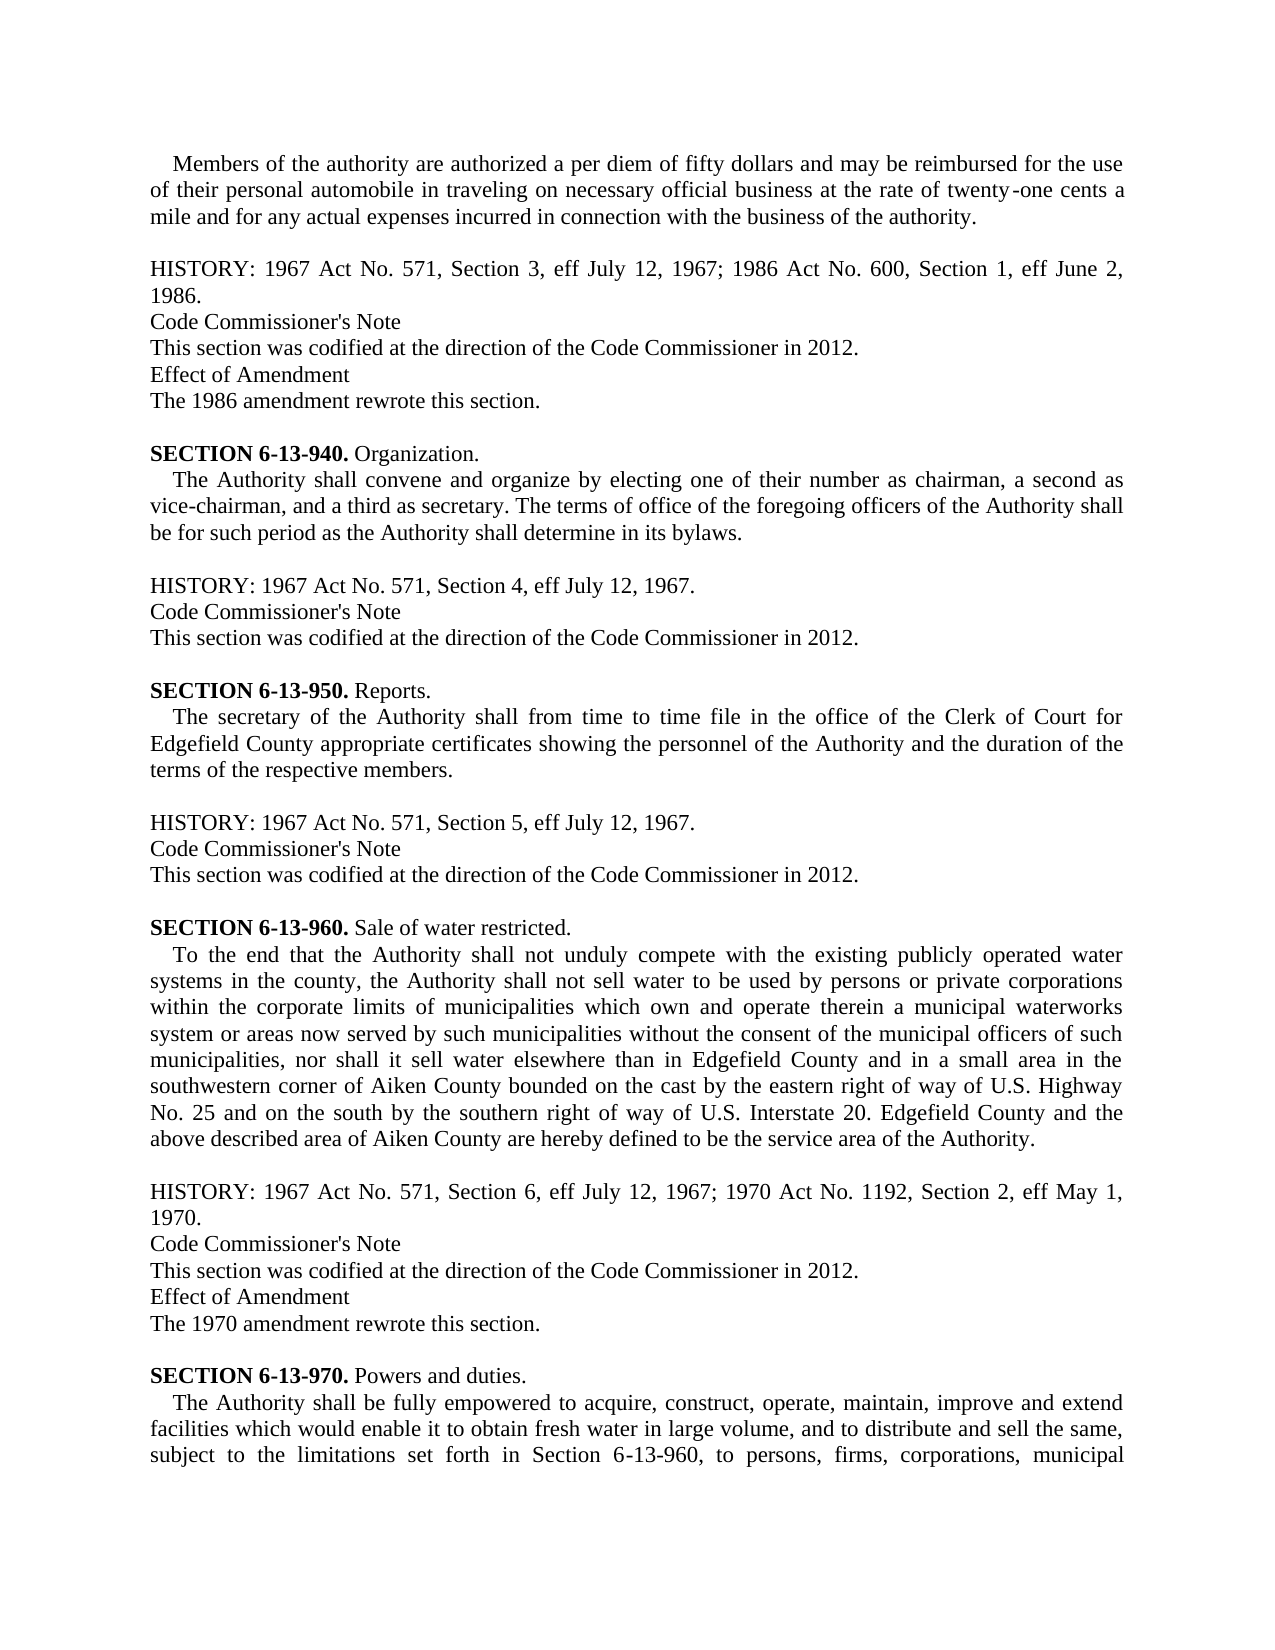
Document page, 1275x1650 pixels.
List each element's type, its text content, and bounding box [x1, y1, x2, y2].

text The Authority shall convene and organize by electing one of their number as chairman, a second as vice-chairman, and a third as secretary. The terms of office of the foregoing officers of the Authority shall be for such period as the Authority shall determine in its bylaws. [150, 466, 1125, 545]
text The 1986 amendment rewrote this section. [150, 387, 1125, 413]
text Code Commissioner's Note [150, 308, 1125, 334]
text To the end that the Authority shall not unduly compete with the existing publicly operated water systems in the county, the Authority shall not sell water to be used by persons or private corporations within the corporate limits of municipalities which own and operate therein a municipal waterworks system or areas now served by such municipalities without the consent of the municipal officers of such municipalities, nor shall it sell water elsewhere than in Edgefield County and in a small area in the southwestern corner of Aiken County bounded on the cast by the eastern right of way of U.S. Highway No. 25 and on the south by the southern right of way of U.S. Interstate 20. Edgefield County and the above described area of Aiken County are hereby defined to be the service area of the Authority. [150, 941, 1125, 1151]
text This section was codified at the direction of the Code Commissioner in 2012. [150, 1257, 1125, 1283]
text HISTORY: 1967 Act No. 571, Section 3, eff July 12, 1967; 1986 Act No. 600, Section 1, eff June 2, 1986. [150, 255, 1125, 308]
text This section was codified at the direction of the Code Commissioner in 2012. [150, 624, 1125, 651]
text Members of the authority are authorized a per diem of fifty dollars and may be reimbursed for the use of their personal automobile in traveling on necessary official business at the rate of twenty-one cents a mile and for any actual expenses incurred in connection with the business of the authority. [150, 150, 1125, 229]
text The secretary of the Authority shall from time to time file in the office of the Clerk of Court for Edgefield County appropriate certificates showing the personnel of the Authority and the duration of the terms of the respective members. [150, 703, 1125, 782]
text This section was codified at the direction of the Code Commissioner in 2012. [150, 862, 1125, 888]
text SECTION 6-13-950. Reports. [150, 677, 1125, 703]
text HISTORY: 1967 Act No. 571, Section 6, eff July 12, 1967; 1970 Act No. 1192, Section 2, eff May 1, 1970. [150, 1178, 1125, 1231]
text The 1970 amendment rewrote this section. [150, 1309, 1125, 1336]
text Code Commissioner's Note [150, 1231, 1125, 1257]
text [150, 1389, 1125, 1468]
text Effect of Amendment [150, 1283, 1125, 1309]
text Effect of Amendment [150, 361, 1125, 387]
text SECTION 6-13-960. Sale of water restricted. [150, 914, 1125, 941]
text HISTORY: 1967 Act No. 571, Section 4, eff July 12, 1967. [150, 572, 1125, 598]
text Code Commissioner's Note [150, 598, 1125, 624]
text SECTION 6-13-970. Powers and duties. [150, 1362, 1125, 1389]
text SECTION 6-13-940. Organization. [150, 440, 1125, 466]
text Code Commissioner's Note [150, 835, 1125, 862]
text HISTORY: 1967 Act No. 571, Section 5, eff July 12, 1967. [150, 809, 1125, 835]
text This section was codified at the direction of the Code Commissioner in 2012. [150, 334, 1125, 361]
